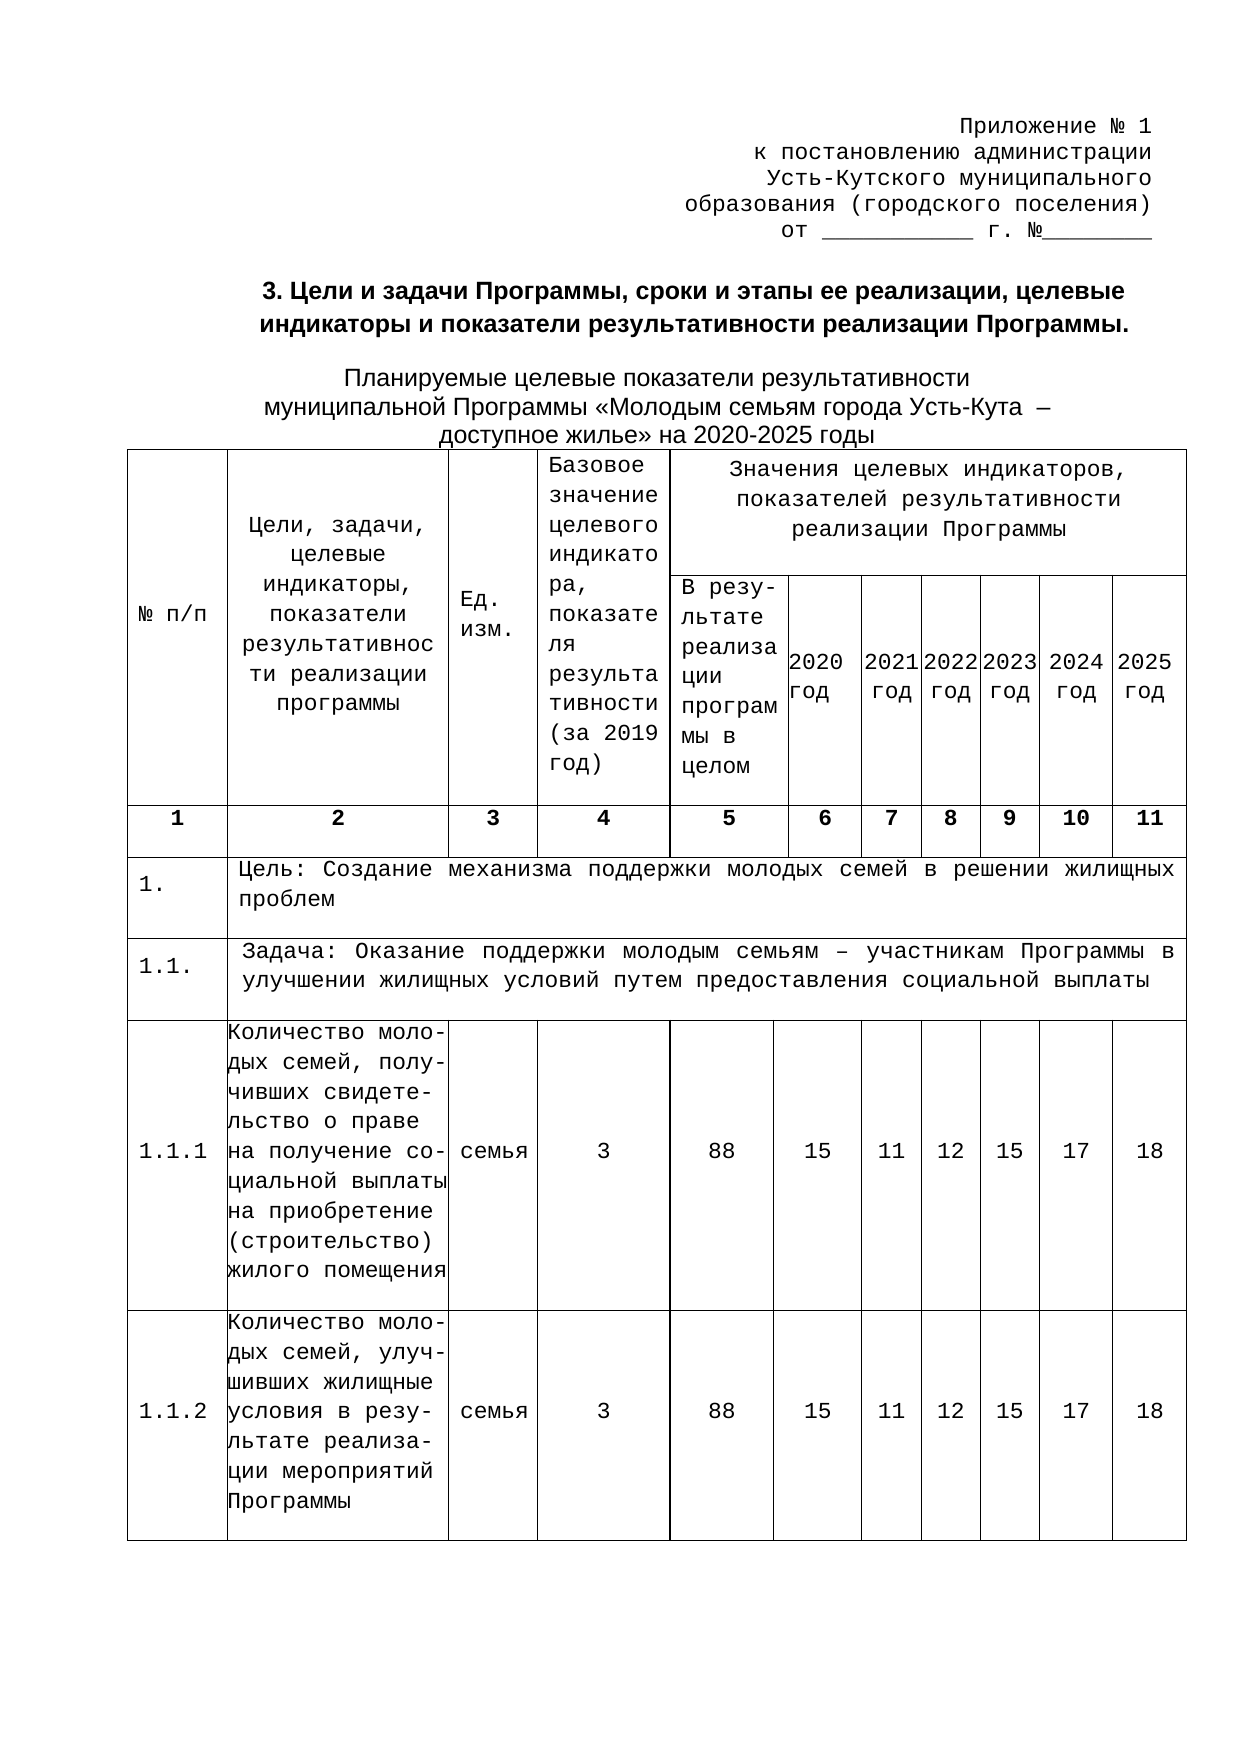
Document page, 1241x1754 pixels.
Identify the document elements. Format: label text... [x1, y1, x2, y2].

table_header Цели, задачи, целевые индикаторы, показатели результативности реализации программы [228, 450, 448, 805]
table_cell Количество моло-дых семей, улуч-шивших жилищные условия в резу-льтате реализа-ции мероприятий Программы [228, 1311, 448, 1540]
table_cell 15 [981, 1311, 1039, 1540]
table_cell 88 [671, 1021, 773, 1309]
table_cell 4 [538, 806, 669, 857]
table_cell 3 [449, 806, 537, 857]
table_cell семья [449, 1021, 537, 1309]
table_cell 3 [538, 1311, 669, 1540]
table_cell 8 [922, 806, 980, 857]
table_header Базовое значение целевого индикатора, показате ля результативности (за 2019 год) [538, 450, 669, 805]
table_cell 2024 год [1040, 576, 1112, 805]
table_cell 10 [1040, 806, 1112, 857]
table_cell 2 [228, 806, 448, 857]
table_cell Задача: Оказание поддержки молодым семьям – участникам Программы в улучшении жилищных условий путем предоставления социальной выплаты [228, 939, 1186, 1019]
subtitle Планируемые целевые показатели результативности [162, 363, 1152, 392]
table_cell 12 [922, 1311, 980, 1540]
table_cell В резу-льтате реализации программы в целом [671, 576, 788, 805]
text от ___________ г. №________ [576, 218, 1152, 244]
table_cell 7 [862, 806, 921, 857]
table_cell 1. [128, 858, 227, 938]
table_cell 15 [774, 1021, 861, 1309]
table_cell 2023 год [981, 576, 1039, 805]
table_cell 15 [981, 1021, 1039, 1309]
table_cell семья [449, 1311, 537, 1540]
text к постановлению администрации [576, 141, 1152, 166]
table_cell 17 [1040, 1021, 1112, 1309]
table_cell Цель: Создание механизма поддержки молодых семей в решении жилищных проблем [228, 858, 1186, 938]
text 3. Цели и задачи Программы, сроки и этапы ее реализации, целевые индикаторы и показатели результативности реализации Программы. [236, 276, 1152, 338]
table_header Значения целевых индикаторов, показателей результативности реализации Программы [671, 450, 1186, 574]
text Усть-Кутского муниципального образования (городского поселения) [576, 166, 1152, 218]
table_cell 3 [538, 1021, 669, 1309]
table_header № п/п [128, 450, 227, 805]
subtitle муниципальной Программы «Молодым семьям города Усть-Кута – [162, 392, 1152, 421]
table_cell 11 [1113, 806, 1186, 857]
table_cell 2021 год [862, 576, 921, 805]
table_cell 18 [1113, 1311, 1186, 1540]
table_cell 2022 год [922, 576, 980, 805]
table_cell Количество моло-дых семей, полу-чивших свидете-льство о праве на получение со-циальной выплаты на приобретение (строительство) жилого помещения [228, 1021, 448, 1309]
table_cell 88 [671, 1311, 773, 1540]
table_cell 17 [1040, 1311, 1112, 1540]
table_cell 5 [671, 806, 788, 857]
table_cell 6 [789, 806, 861, 857]
table_cell 11 [862, 1311, 921, 1540]
table_cell 18 [1113, 1021, 1186, 1309]
table_cell 11 [862, 1021, 921, 1309]
table_cell 1.1. [128, 939, 227, 1019]
table_cell 9 [981, 806, 1039, 857]
subtitle доступное жилье» на 2020-2025 годы [162, 421, 1152, 449]
table_cell 2025 год [1113, 576, 1186, 805]
table_cell 15 [774, 1311, 861, 1540]
table_cell 1.1.1 [128, 1021, 227, 1309]
table_cell 1 [128, 806, 227, 857]
table_cell 2020 год [789, 576, 861, 805]
text Приложение № 1 [576, 114, 1152, 141]
table_cell 1.1.2 [128, 1311, 227, 1540]
table_header Ед. изм. [449, 450, 537, 805]
table_cell 12 [922, 1021, 980, 1309]
